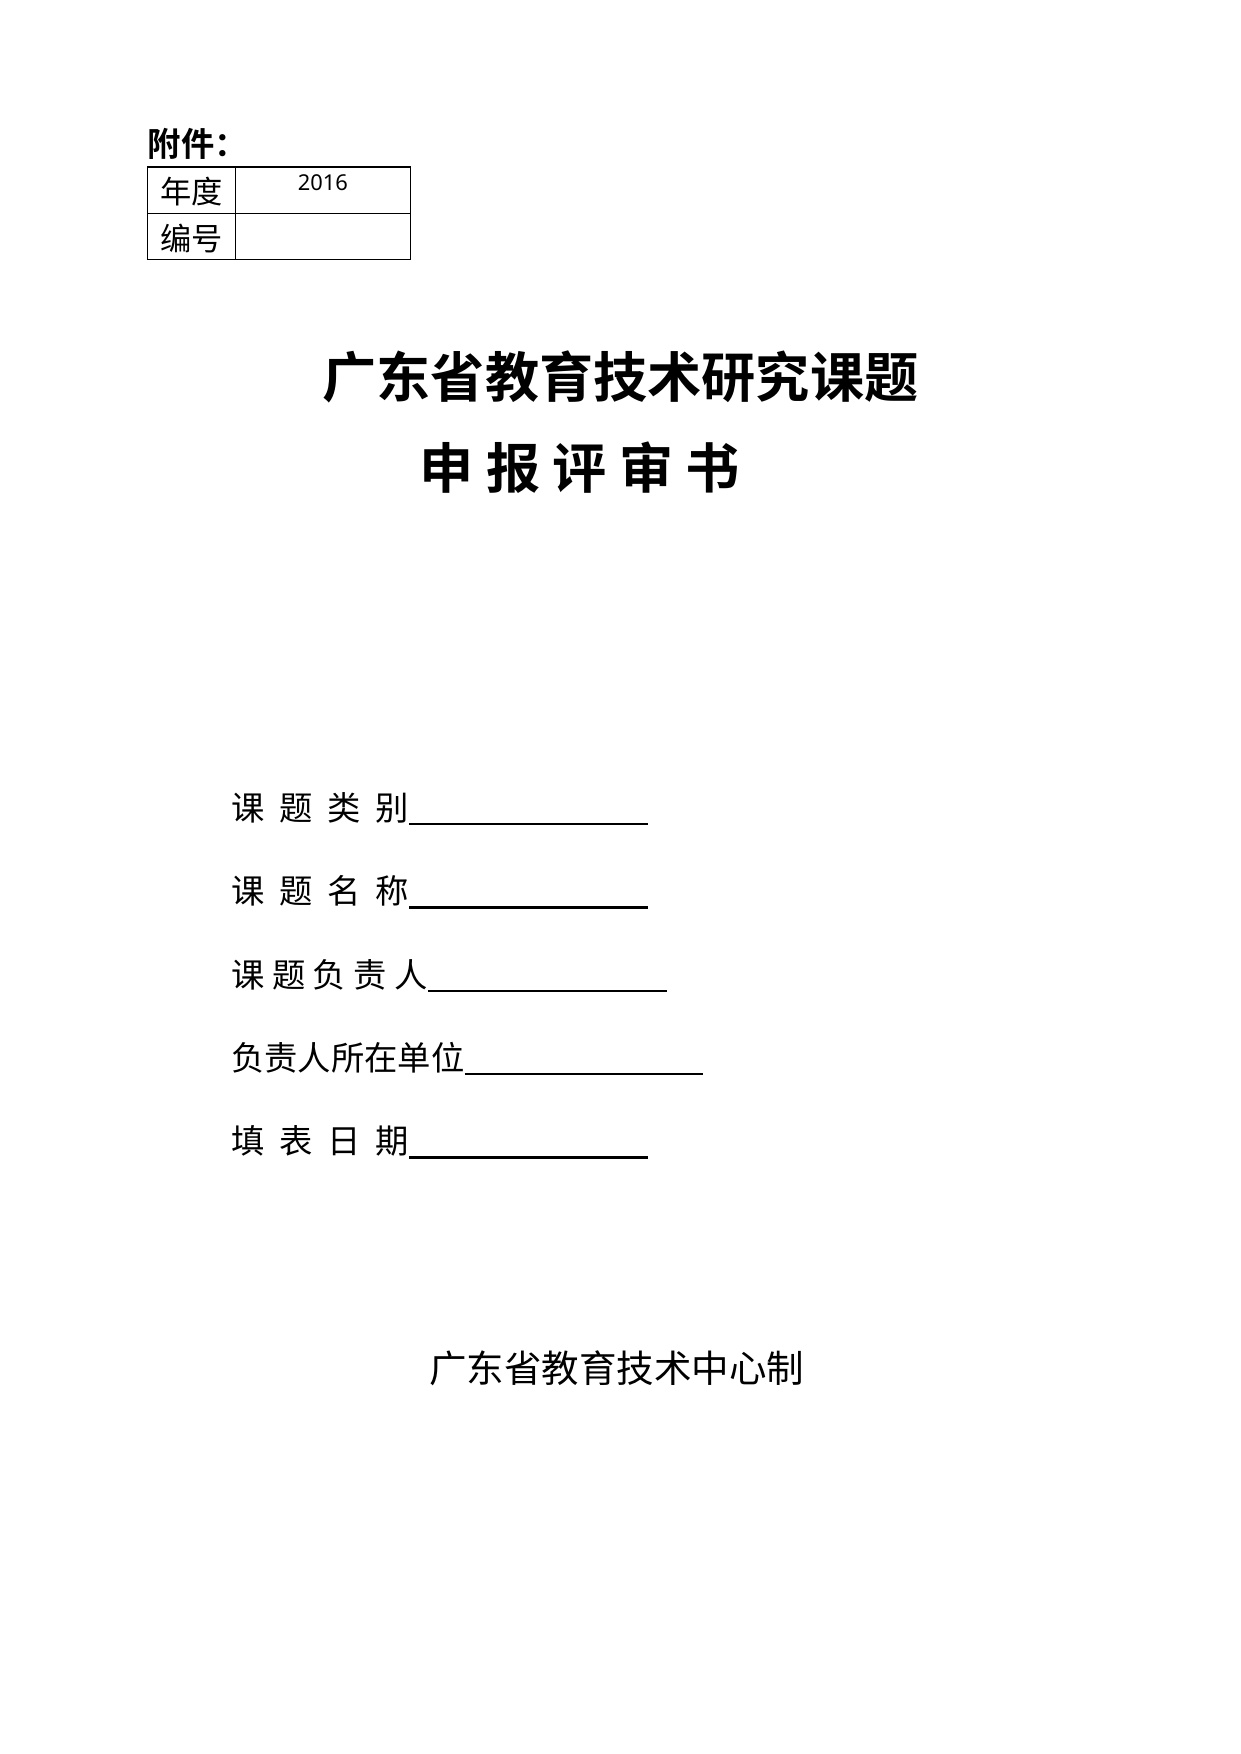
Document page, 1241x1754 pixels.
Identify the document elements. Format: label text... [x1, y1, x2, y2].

table_header 2016 [236, 168, 410, 213]
text 申 报 评 审 书 [148, 426, 1092, 504]
table_cell [236, 214, 410, 259]
text 课 题 名 称 [148, 870, 1092, 912]
text 负责人所在单位 [148, 1037, 1092, 1079]
text 填 表 日 期 [148, 1120, 1092, 1162]
text 课 题 负 责 人 [148, 954, 1092, 995]
text 附件： [148, 118, 1092, 166]
table_cell 编号 [148, 214, 235, 259]
text 课 题 类 别 [148, 787, 1092, 829]
table_header 年度 [148, 168, 235, 213]
text 广东省教育技术研究课题 [148, 335, 1092, 413]
text 广东省教育技术中心制 [148, 1345, 1092, 1391]
